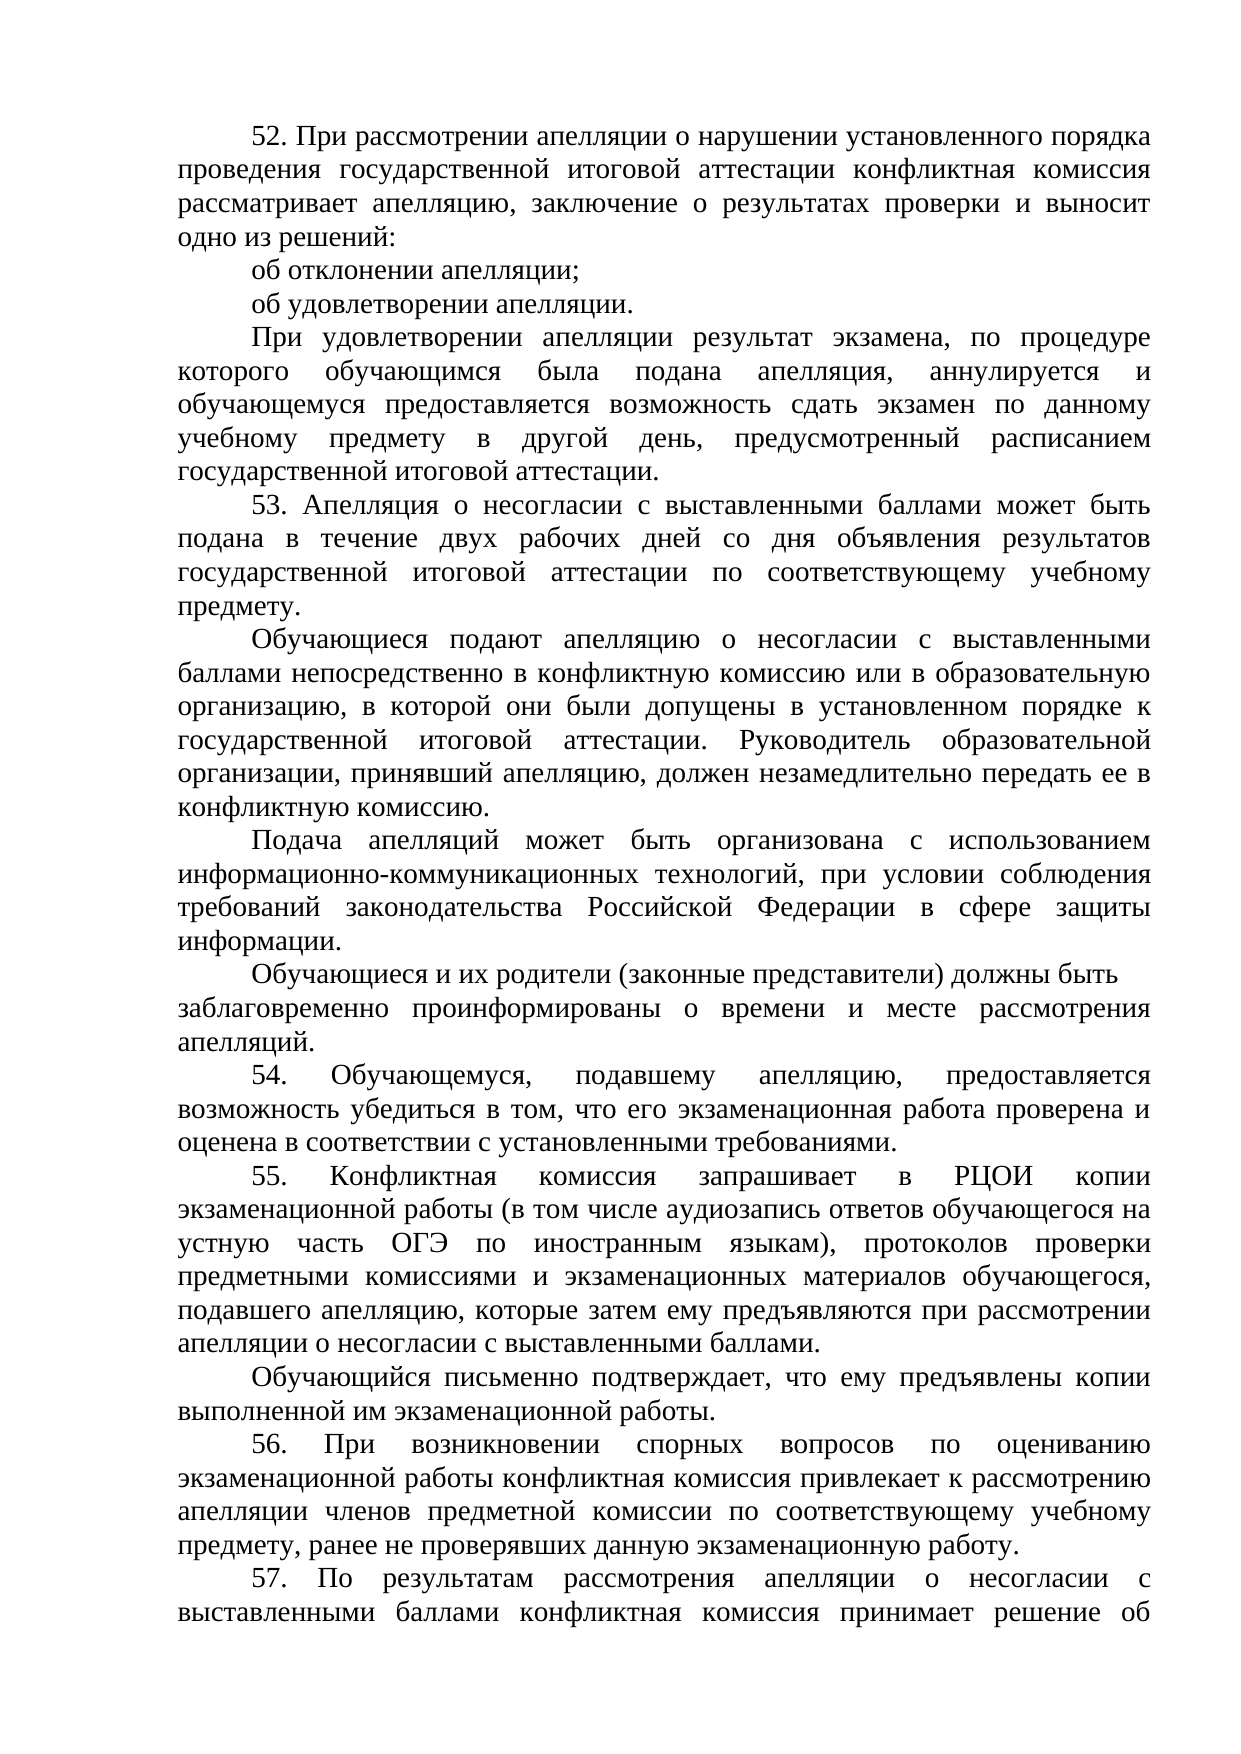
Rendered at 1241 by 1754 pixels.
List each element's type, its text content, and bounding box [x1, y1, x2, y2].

text об удовлетворении апелляции. [177, 286, 1152, 319]
text 52. При рассмотрении апелляции о нарушении установленного порядка проведения государственной итоговой аттестации конфликтная комиссия рассматривает апелляцию, заключение о результатах проверки и выносит одно из решений: [177, 118, 1152, 252]
text Обучающиеся подают апелляцию о несогласии с выставленными баллами непосредственно в конфликтную комиссию или в образовательную организацию, в которой они были допущены в установленном порядке к государственной итоговой аттестации. Руководитель образовательной организации, принявший апелляцию, должен незамедлительно передать ее в конфликтную комиссию. [177, 621, 1152, 822]
text Обучающийся письменно подтверждает, что ему предъявлены копии выполненной им экзаменационной работы. [177, 1359, 1152, 1426]
text 55. Конфликтная комиссия запрашивает в РЦОИ копии экзаменационной работы (в том числе аудиозапись ответов обучающегося на устную часть ОГЭ по иностранным языкам), протоколов проверки предметными комиссиями и экзаменационных материалов обучающегося, подавшего апелляцию, которые затем ему предъявляются при рассмотрении апелляции о несогласии с выставленными баллами. [177, 1158, 1152, 1359]
text Подача апелляций может быть организована с использованием информационно-коммуникационных технологий, при условии соблюдения требований законодательства Российской Федерации в сфере защиты информации. [177, 822, 1152, 957]
text заблаговременно проинформированы о времени и месте рассмотрения апелляций. [177, 990, 1152, 1057]
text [177, 1560, 1152, 1627]
text При удовлетворении апелляции результат экзамена, по процедуре которого обучающимся была подана апелляция, аннулируется и обучающемуся предоставляется возможность сдать экзамен по данному учебному предмету в другой день, предусмотренный расписанием государственной итоговой аттестации. [177, 319, 1152, 487]
text Обучающиеся и их родители (законные представители) должны быть [177, 957, 1152, 990]
text 53. Апелляция о несогласии с выставленными баллами может быть подана в течение двух рабочих дней со дня объявления результатов государственной итоговой аттестации по соответствующему учебному предмету. [177, 487, 1152, 621]
text 56. При возникновении спорных вопросов по оцениванию экзаменационной работы конфликтная комиссия привлекает к рассмотрению апелляции членов предметной комиссии по соответствующему учебному предмету, ранее не проверявших данную экзаменационную работу. [177, 1426, 1152, 1560]
text 54. Обучающемуся, подавшему апелляцию, предоставляется возможность убедиться в том, что его экзаменационная работа проверена и оценена в соответствии с установленными требованиями. [177, 1057, 1152, 1158]
text об отклонении апелляции; [177, 252, 1152, 286]
